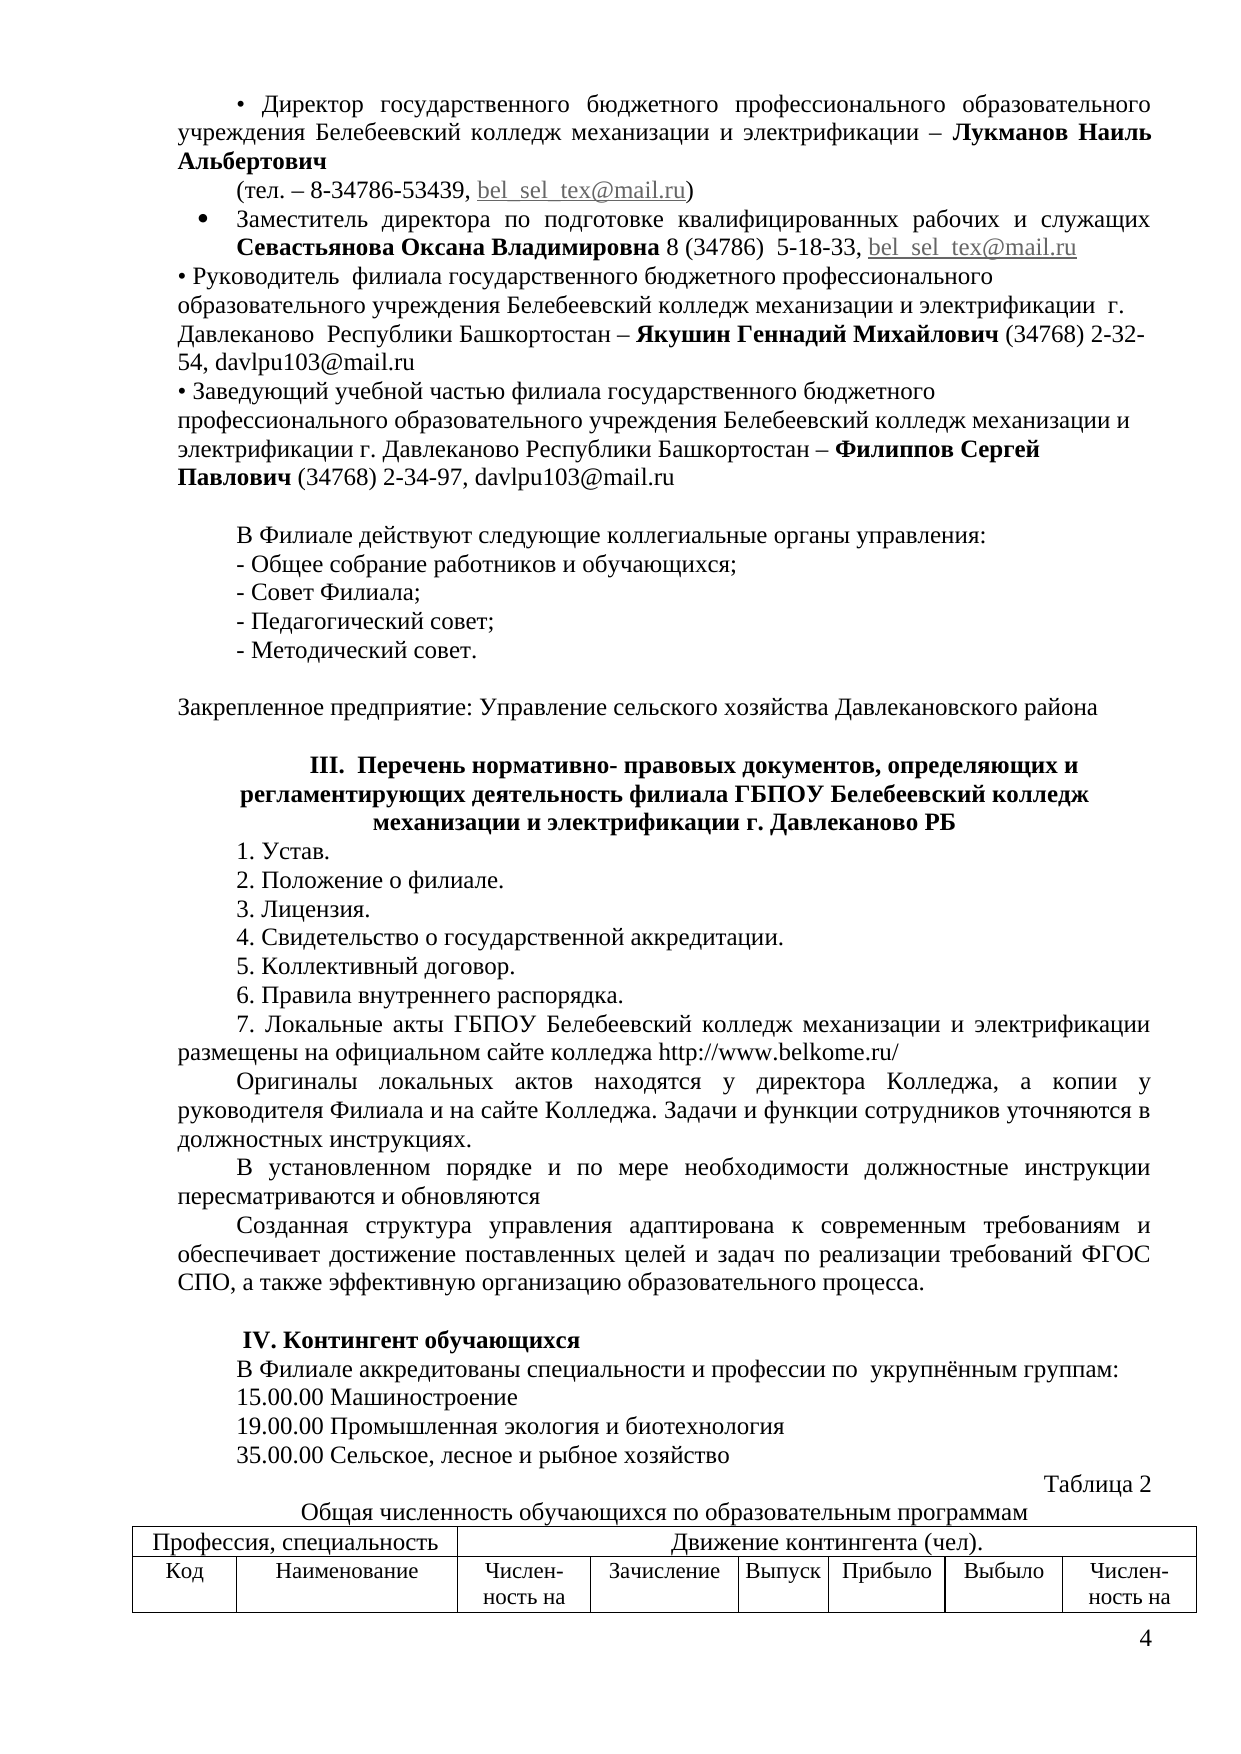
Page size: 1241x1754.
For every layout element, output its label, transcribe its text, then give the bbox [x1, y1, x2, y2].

text 5. Коллективный договор. [177, 951, 1152, 980]
table_cell Наименование [237, 1557, 457, 1612]
table_cell Код [133, 1557, 236, 1612]
text 1. Устав. [177, 836, 1152, 865]
text Оригиналы локальных актов находятся у директора Колледжа, а копии у руководителя Филиала и на сайте Колледжа. Задачи и функции сотрудников уточняются в должностных инструкциях. [177, 1066, 1152, 1152]
text 19.00.00 Промышленная экология и биотехнология [177, 1411, 1152, 1440]
text В Филиале действуют следующие коллегиальные органы управления: [177, 520, 1152, 549]
text 7. Локальные акты ГБПОУ Белебеевский колледж механизации и электрификации размещены на официальном сайте колледжа http://www.belkome.ru/ [177, 1009, 1152, 1066]
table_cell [1063, 1557, 1196, 1612]
text Общая численность обучающихся по образовательным программам [177, 1497, 1152, 1526]
text (тел. – 8-34786-53439, bel_sel_tex@mail.ru) [177, 175, 1152, 204]
text Созданная структура управления адаптирована к современным требованиям и обеспечивает достижение поставленных целей и задач по реализации требований ФГОС СПО, а также эффективную организацию образовательного процесса. [177, 1210, 1152, 1296]
text 35.00.00 Сельское, лесное и рыбное хозяйство [177, 1440, 1152, 1469]
table_header Профессия, специальность [133, 1527, 457, 1556]
text Закрепленное предприятие: Управление сельского хозяйства Давлекановского района [177, 692, 1152, 721]
text • Заведующий учебной частью филиала государственного бюджетного профессионального образовательного учреждения Белебеевский колледж механизации и электрификации г. Давлеканово Республики Башкортостан – Филиппов Сергей Павлович (34768) 2-34-97, davlpu103@mail.ru [177, 376, 1152, 491]
text - Общее собрание работников и обучающихся; [177, 549, 1152, 577]
table_cell Выбыло [946, 1557, 1062, 1612]
text III. Перечень нормативно- правовых документов, определяющих и регламентирующих деятельность филиала ГБПОУ Белебеевский колледж механизации и электрификации г. Давлеканово РБ [177, 750, 1152, 836]
text • Руководитель филиала государственного бюджетного профессионального образовательного учреждения Белебеевский колледж механизации и электрификации г. Давлеканово Республики Башкортостан – Якушин Геннадий Михайлович (34768) 2-32-54, davlpu103@mail.ru [177, 261, 1152, 376]
table_cell Зачисление [591, 1557, 738, 1612]
text В Филиале аккредитованы специальности и профессии по укрупнённым группам: [177, 1354, 1152, 1382]
text 4. Свидетельство о государственной аккредитации. [177, 922, 1152, 951]
text IV. Контингент обучающихся [177, 1325, 1152, 1354]
text - Методический совет. [177, 635, 1152, 664]
list Заместитель директора по подготовке квалифицированных рабочих и служащих Севастьянова Оксана Владимировна 8 (34786) 5-18-33, bel_sel_tex@mail.ru [199, 204, 1152, 261]
text • Директор государственного бюджетного профессионального образовательного учреждения Белебеевский колледж механизации и электрификации – Лукманов Наиль Альбертович [177, 89, 1152, 175]
text В установленном порядке и по мере необходимости должностные инструкции пересматриваются и обновляются [177, 1152, 1152, 1210]
text - Совет Филиала; [177, 577, 1152, 606]
text - Педагогический совет; [177, 606, 1152, 635]
table_cell Прибыло [829, 1557, 944, 1612]
table_header Движение контингента (чел). [458, 1527, 1196, 1556]
text 3. Лицензия. [177, 894, 1152, 922]
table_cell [458, 1557, 590, 1612]
text 15.00.00 Машиностроение [177, 1382, 1152, 1411]
text 6. Правила внутреннего распорядка. [177, 980, 1152, 1009]
text Таблица 2 [177, 1469, 1152, 1497]
table_cell Выпуск [739, 1557, 828, 1612]
text 2. Положение о филиале. [177, 865, 1152, 894]
